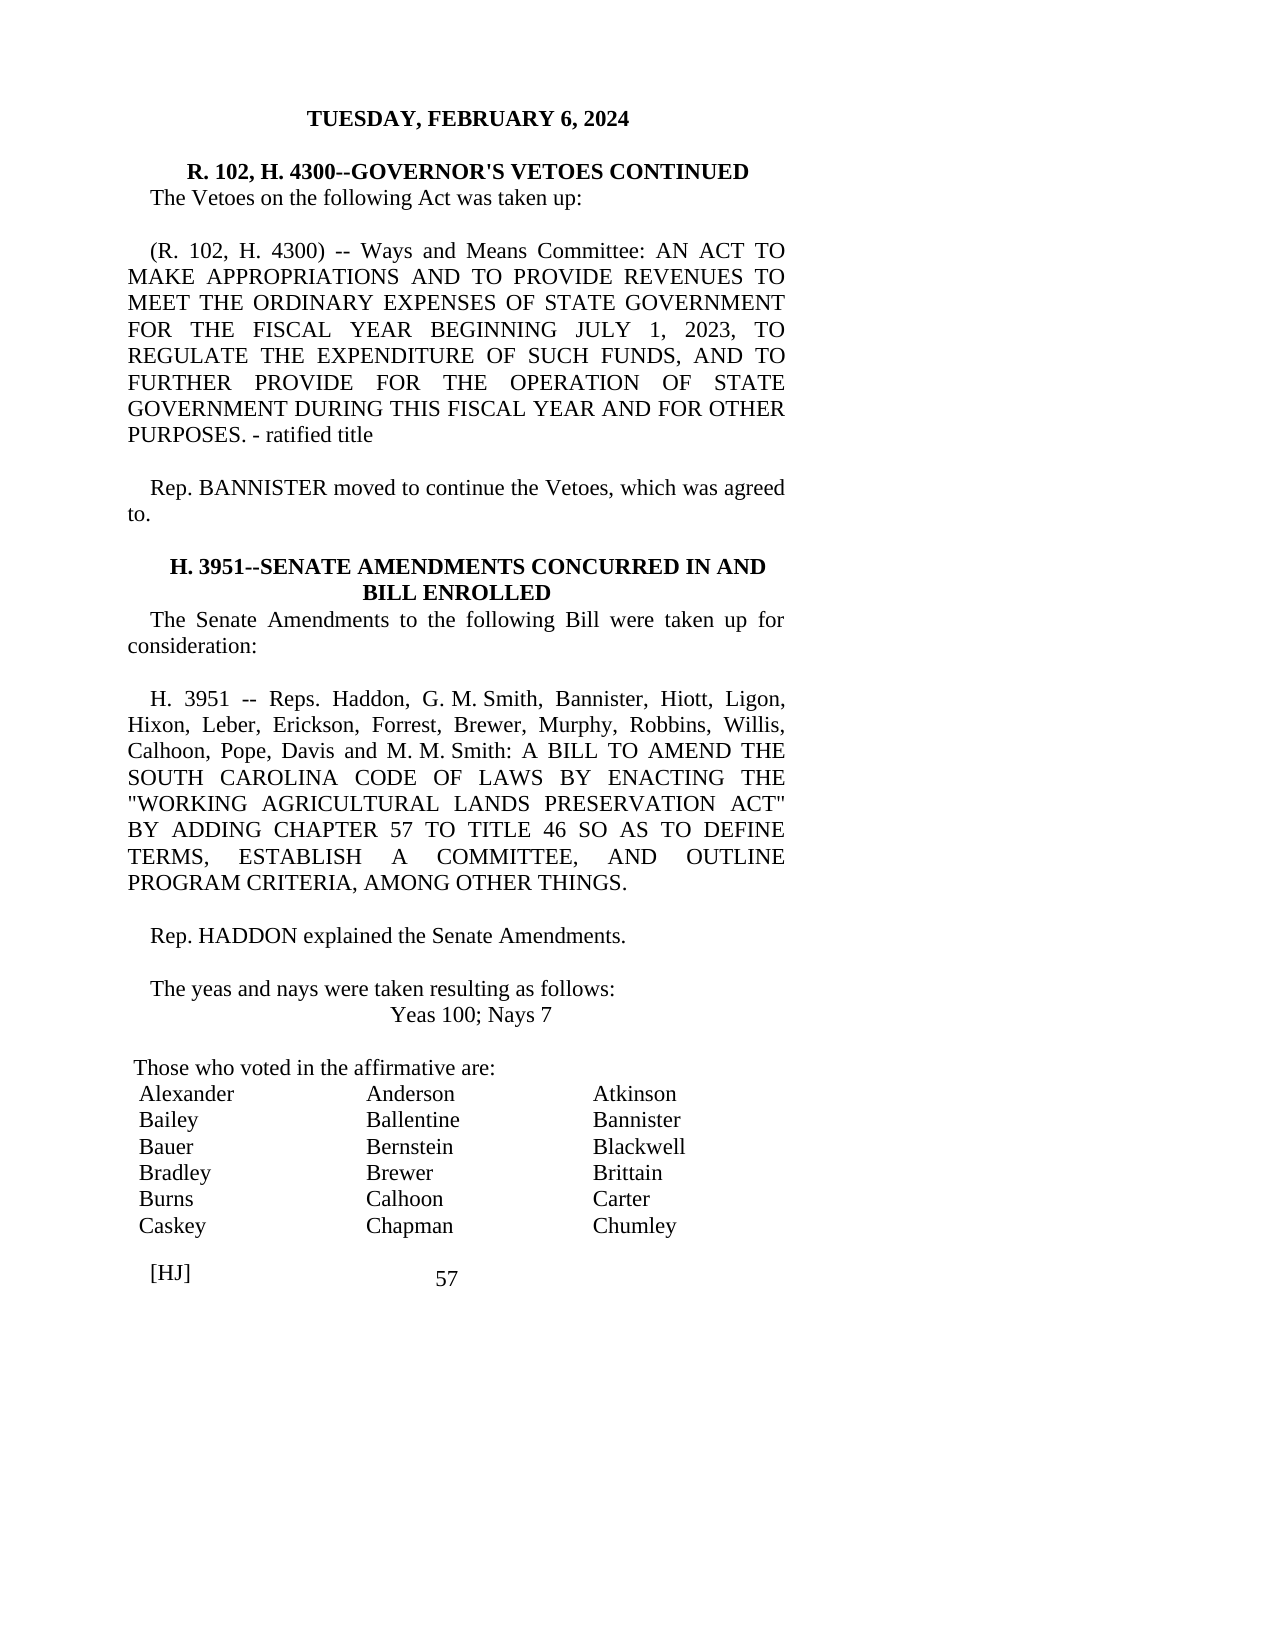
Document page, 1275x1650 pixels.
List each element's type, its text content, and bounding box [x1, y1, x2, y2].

table_cell Blackwell [581, 1133, 808, 1159]
table_cell Chapman [355, 1212, 581, 1238]
table_cell Brittain [581, 1159, 808, 1186]
text Those who voted in the affirmative are: [127, 1054, 786, 1080]
text H. 3951 -- Reps. Haddon, G. M. Smith, Bannister, Hiott, Ligon, Hixon, Leber, Erickson, Forrest, Brewer, Murphy, Robbins, Willis, Calhoon, Pope, Davis and M. M. Smith: A BILL TO AMEND THE SOUTH CAROLINA CODE OF LAWS BY ENACTING THE "WORKING AGRICULTURAL LANDS PRESERVATION ACT" BY ADDING CHAPTER 57 TO TITLE 46 SO AS TO DEFINE TERMS, ESTABLISH A COMMITTEE, AND OUTLINE PROGRAM CRITERIA, AMONG OTHER THINGS. [127, 685, 786, 896]
table_cell Chumley [581, 1212, 808, 1238]
table_cell Bannister [581, 1106, 808, 1133]
table_cell Burns [128, 1186, 354, 1212]
table_cell Bauer [128, 1133, 354, 1159]
text Rep. HADDON explained the Senate Amendments. [127, 922, 786, 948]
table_cell Carter [581, 1186, 808, 1212]
text Rep. BANNISTER moved to continue the Vetoes, which was agreed to. [127, 474, 786, 527]
table_header Atkinson [581, 1080, 808, 1106]
text The Senate Amendments to the following Bill were taken up for consideration: [127, 606, 786, 658]
table_cell Caskey [128, 1212, 354, 1238]
table_header Anderson [355, 1080, 581, 1106]
table_cell Bailey [128, 1106, 354, 1133]
table_cell Brewer [355, 1159, 581, 1186]
table_cell Calhoon [355, 1186, 581, 1212]
text The Vetoes on the following Act was taken up: [127, 184, 786, 210]
table_cell Bradley [128, 1159, 354, 1186]
table_header Alexander [128, 1080, 354, 1106]
table_cell Ballentine [355, 1106, 581, 1133]
table_cell Bernstein [355, 1133, 581, 1159]
text Yeas 100; Nays 7 [127, 1001, 786, 1027]
text R. 102, H. 4300--GOVERNOR'S VETOES CONTINUED [127, 158, 786, 184]
text (R. 102, H. 4300) -- Ways and Means Committee: AN ACT TO MAKE APPROPRIATIONS AND TO PROVIDE REVENUES TO MEET THE ORDINARY EXPENSES OF STATE GOVERNMENT FOR THE FISCAL YEAR BEGINNING JULY 1, 2023, TO REGULATE THE EXPENDITURE OF SUCH FUNDS, AND TO FURTHER PROVIDE FOR THE OPERATION OF STATE GOVERNMENT DURING THIS FISCAL YEAR AND FOR OTHER PURPOSES. - ratified title [127, 237, 786, 448]
text H. 3951--SENATE AMENDMENTS CONCURRED IN AND BILL ENROLLED [127, 553, 786, 606]
text The yeas and nays were taken resulting as follows: [127, 975, 786, 1001]
